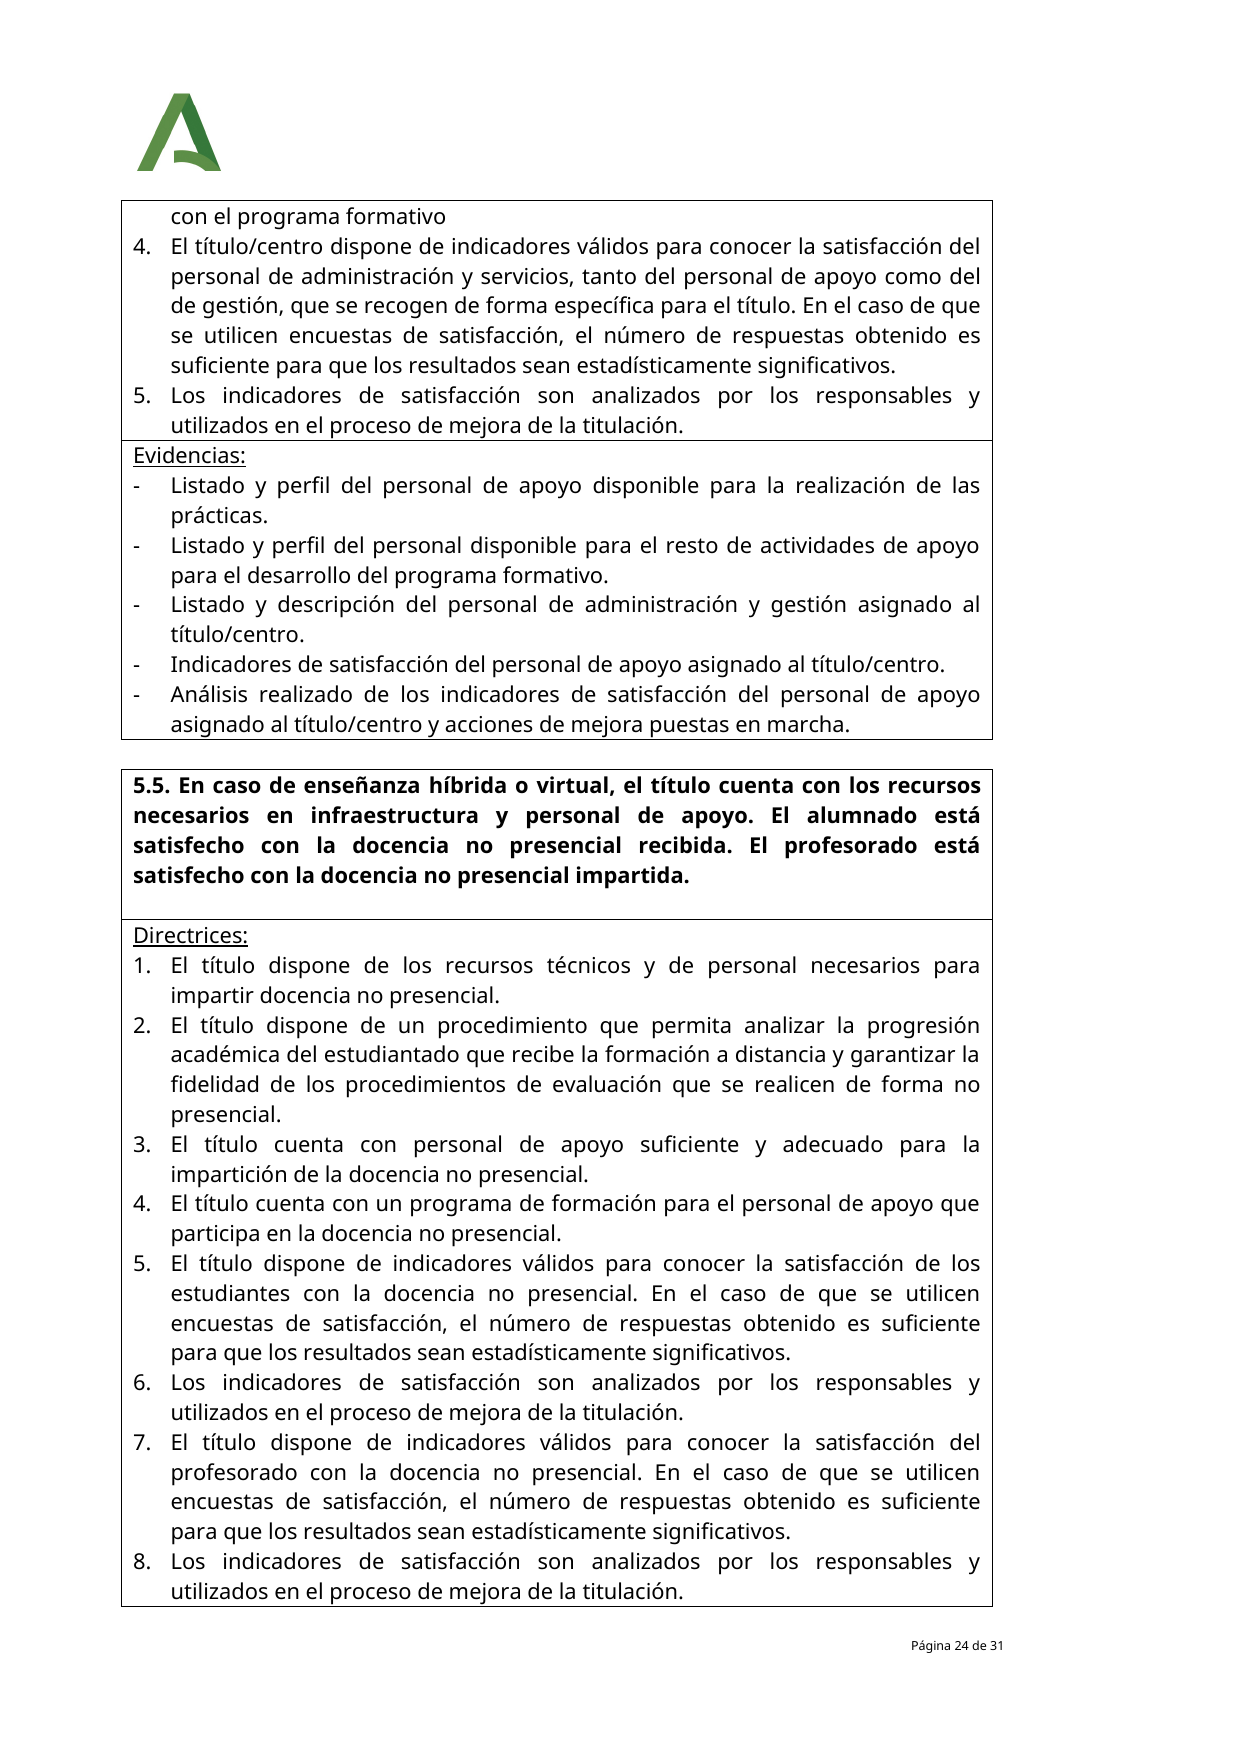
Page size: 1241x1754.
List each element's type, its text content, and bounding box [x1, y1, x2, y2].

table_cell Directrices: El título dispone de los recursos técnicos y de personal necesarios para impartir docencia no presencial. El título dispone de un procedimiento que permita analizar la progresión académica del estudiantado que recibe la formación a distancia y garantizar la fidelidad de los procedimientos de evaluación que se realicen de forma no presencial. El título cuenta con personal de apoyo suficiente y adecuado para la impartición de la docencia no presencial. El título cuenta con un programa de formación para el personal de apoyo que participa en la docencia no presencial. El título dispone de indicadores válidos para conocer la satisfacción de los estudiantes con la docencia no presencial. En el caso de que se utilicen encuestas de satisfacción, el número de respuestas obtenido es suficiente para que los resultados sean estadísticamente significativos. Los indicadores de satisfacción son analizados por los responsables y utilizados en el proceso de mejora de la titulación. El título dispone de indicadores válidos para conocer la satisfacción del profesorado con la docencia no presencial. En el caso de que se utilicen encuestas de satisfacción, el número de respuestas obtenido es suficiente para que los resultados sean estadísticamente significativos. Los indicadores de satisfacción son analizados por los responsables y utilizados en el proceso de mejora de la titulación. [122, 920, 992, 1606]
table_cell Evidencias: Listado y perfil del personal de apoyo disponible para la realización de las prácticas. Listado y perfil del personal disponible para el resto de actividades de apoyo para el desarrollo del programa formativo. Listado y descripción del personal de administración y gestión asignado al título/centro. Indicadores de satisfacción del personal de apoyo asignado al título/centro. Análisis realizado de los indicadores de satisfacción del personal de apoyo asignado al título/centro y acciones de mejora puestas en marcha. [122, 441, 992, 738]
picture [132, 88, 225, 176]
table_header 5.5. En caso de enseñanza híbrida o virtual, el título cuenta con los recursos necesarios en infraestructura y personal de apoyo. El alumnado está satisfecho con la docencia no presencial recibida. El profesorado está satisfecho con la docencia no presencial impartida. [122, 770, 992, 919]
